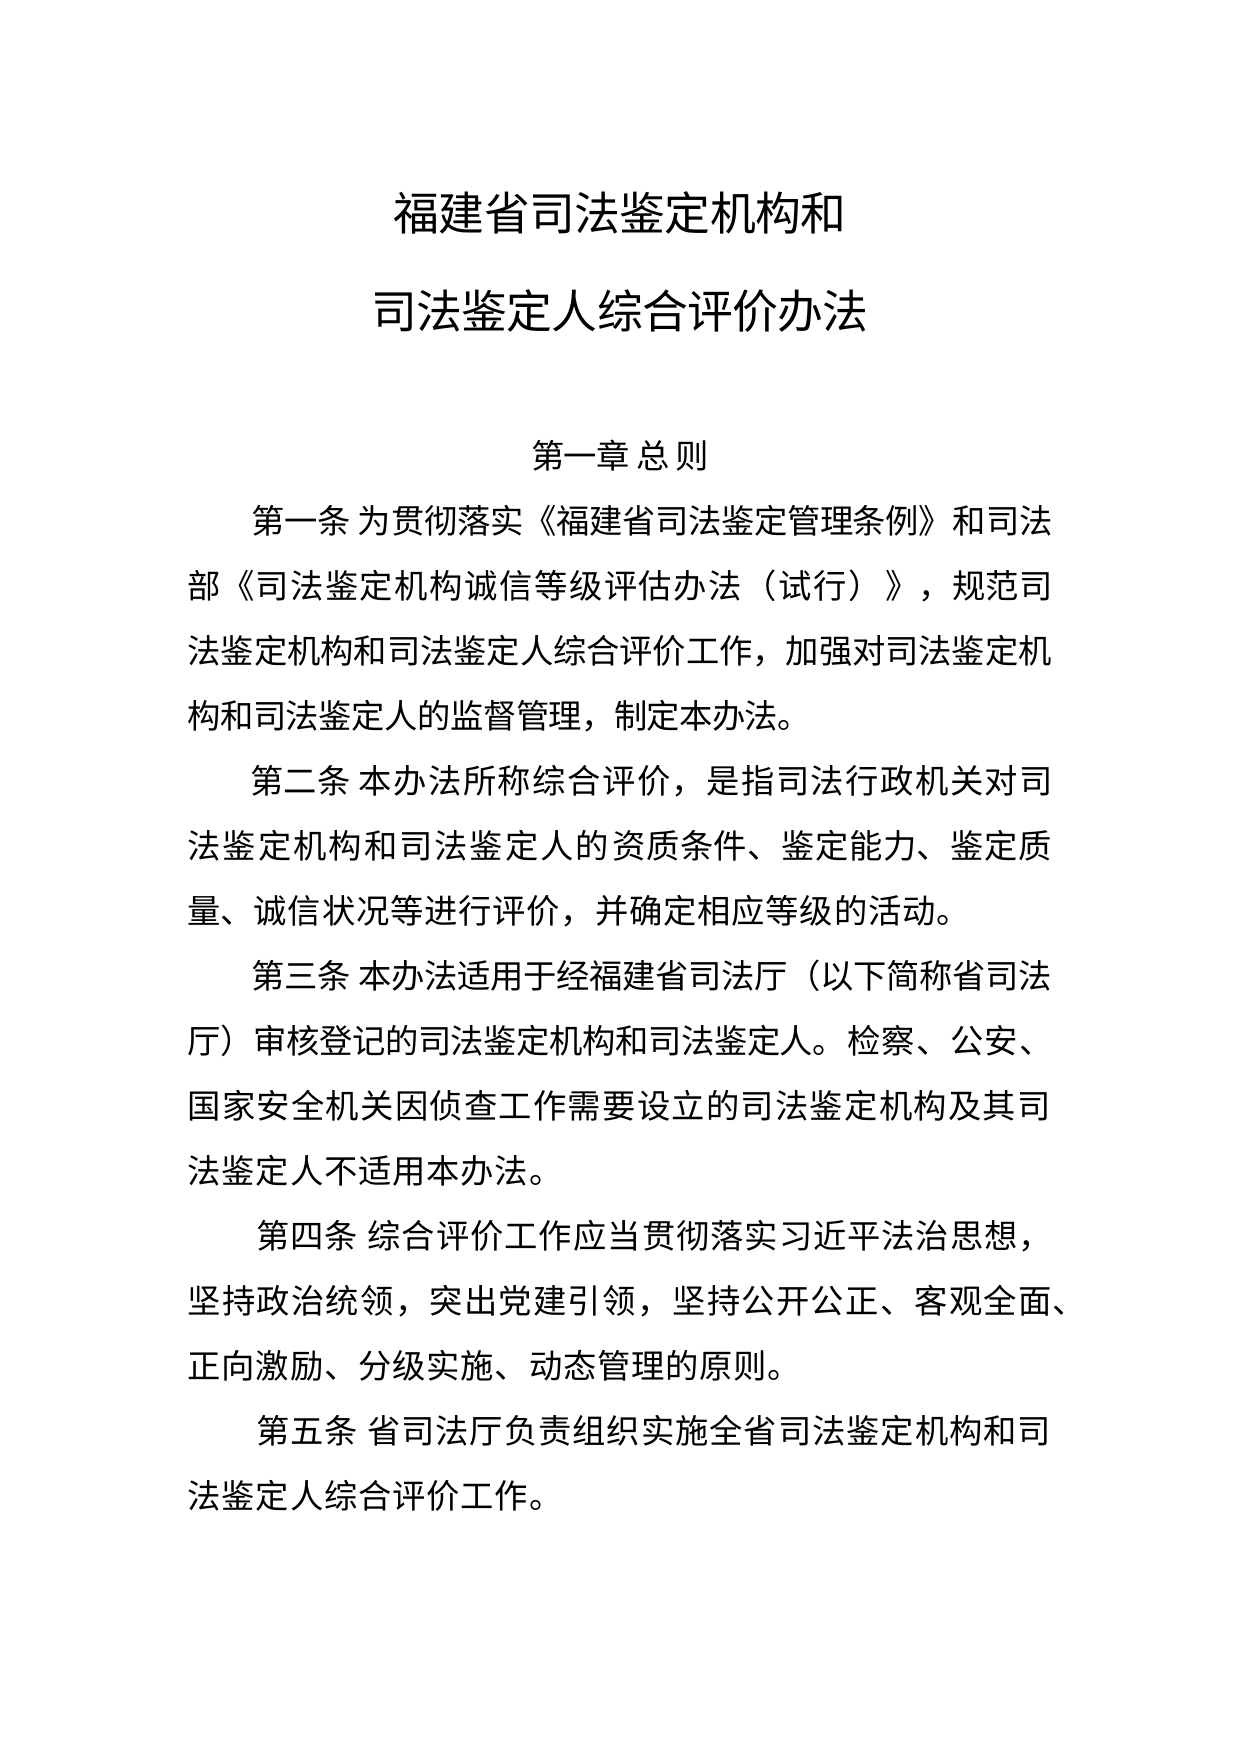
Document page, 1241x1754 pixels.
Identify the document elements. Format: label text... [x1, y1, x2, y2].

text 福建省司法鉴定机构和 [187, 162, 1053, 259]
text 第一章 总 则 [187, 422, 1053, 487]
text 第三条 本办法适用于经福建省司法厅（以下简称省司法厅）审核登记的司法鉴定机构和司法鉴定人。检察、公安、国家安全机关因侦查工作需要设立的司法鉴定机构及其司法鉴定人不适用本办法。 [187, 942, 1053, 1202]
text 第一条 为贯彻落实《福建省司法鉴定管理条例》和司法部《司法鉴定机构诚信等级评估办法（试行）》，规范司法鉴定机构和司法鉴定人综合评价工作，加强对司法鉴定机构和司法鉴定人的监督管理，制定本办法。 [187, 487, 1053, 747]
text 第五条 省司法厅负责组织实施全省司法鉴定机构和司法鉴定人综合评价工作。 [187, 1397, 1053, 1527]
text 第四条 综合评价工作应当贯彻落实习近平法治思想，坚持政治统领，突出党建引领，坚持公开公正、客观全面、正向激励、分级实施、动态管理的原则。 [187, 1202, 1053, 1397]
text 第二条 本办法所称综合评价，是指司法行政机关对司法鉴定机构和司法鉴定人的资质条件、鉴定能力、鉴定质量、诚信状况等进行评价，并确定相应等级的活动。 [187, 747, 1053, 942]
text 司法鉴定人综合评价办法 [187, 259, 1053, 357]
